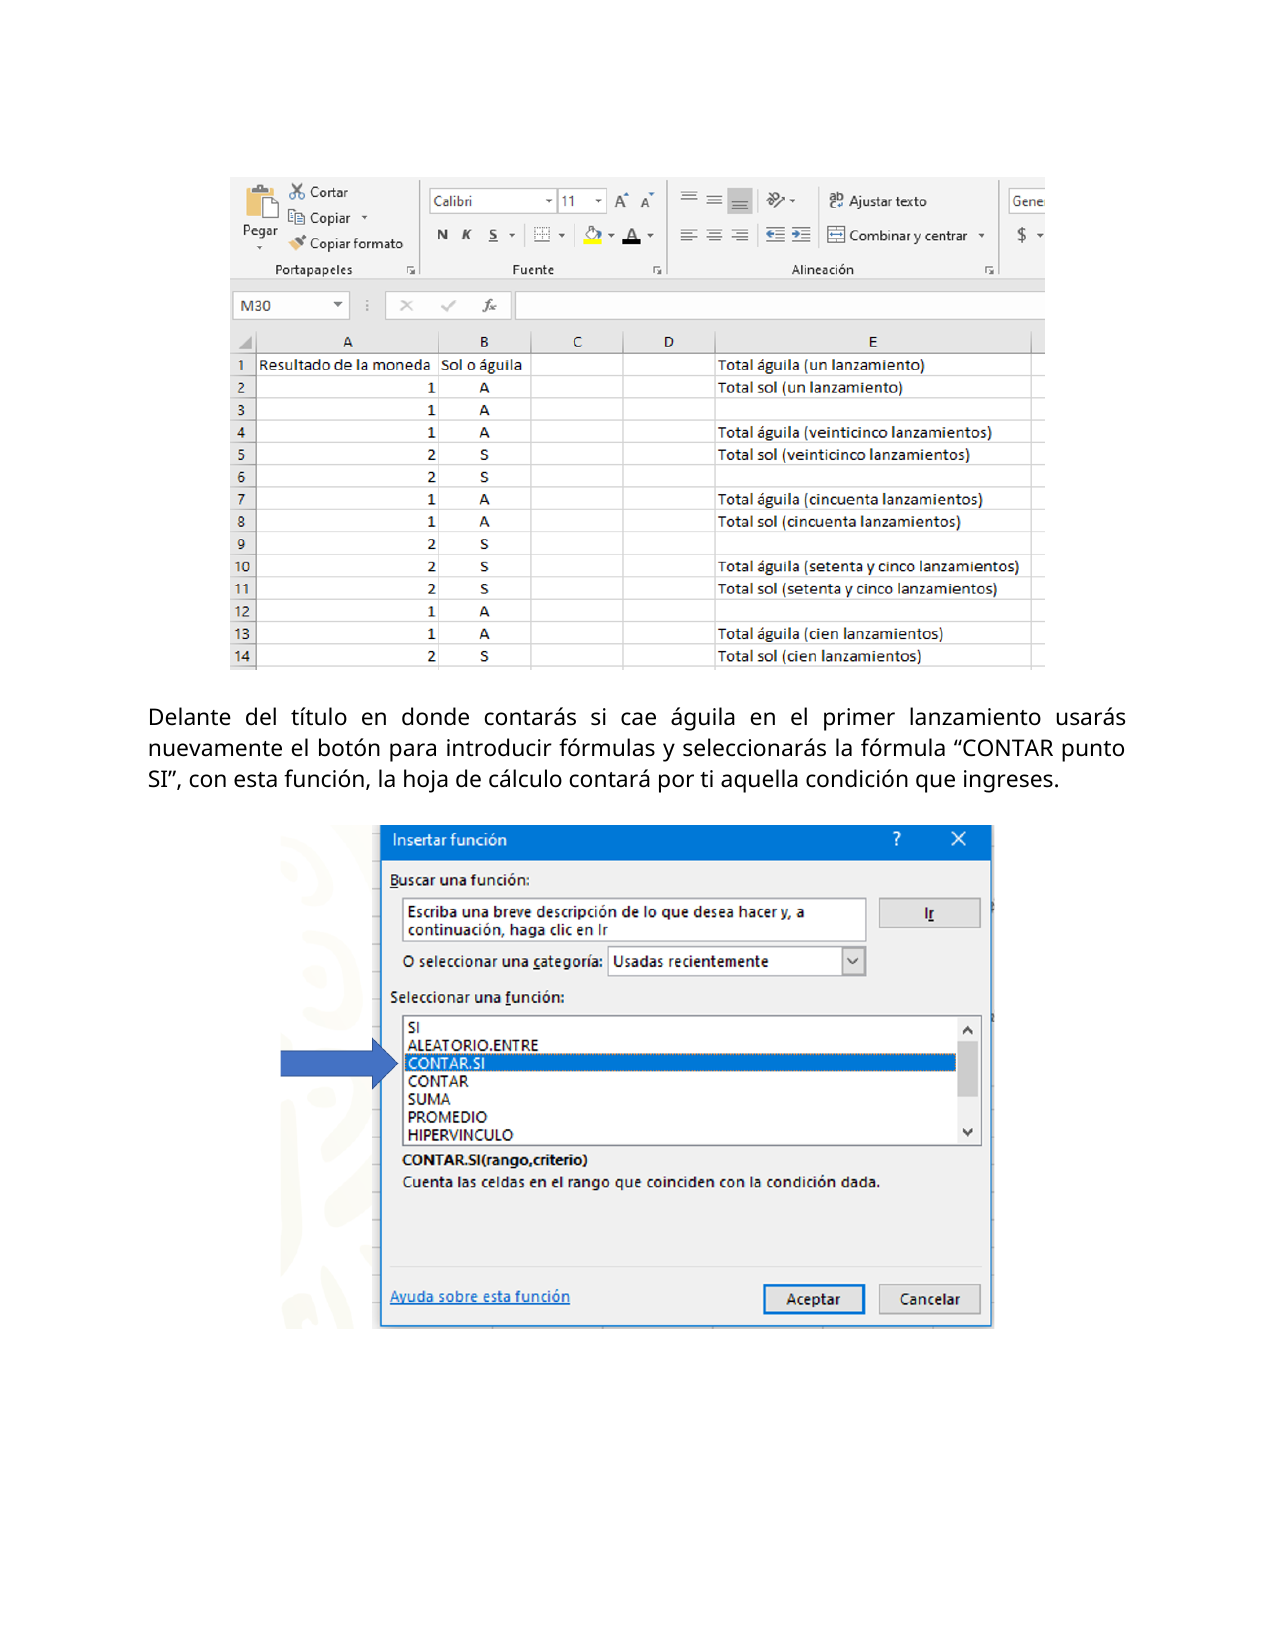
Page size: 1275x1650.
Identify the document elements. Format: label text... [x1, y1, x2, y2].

picture [230, 177, 1045, 670]
text Delante del título en donde contarás si cae águila en el primer lanzamiento usarás nuevamente el botón para introducir fórmulas y seleccionarás la fórmula “CONTAR punto SI”, con esta función, la hoja de cálculo contará por ti aquella condición que ingreses. [148, 701, 1127, 794]
picture [280, 825, 995, 1329]
